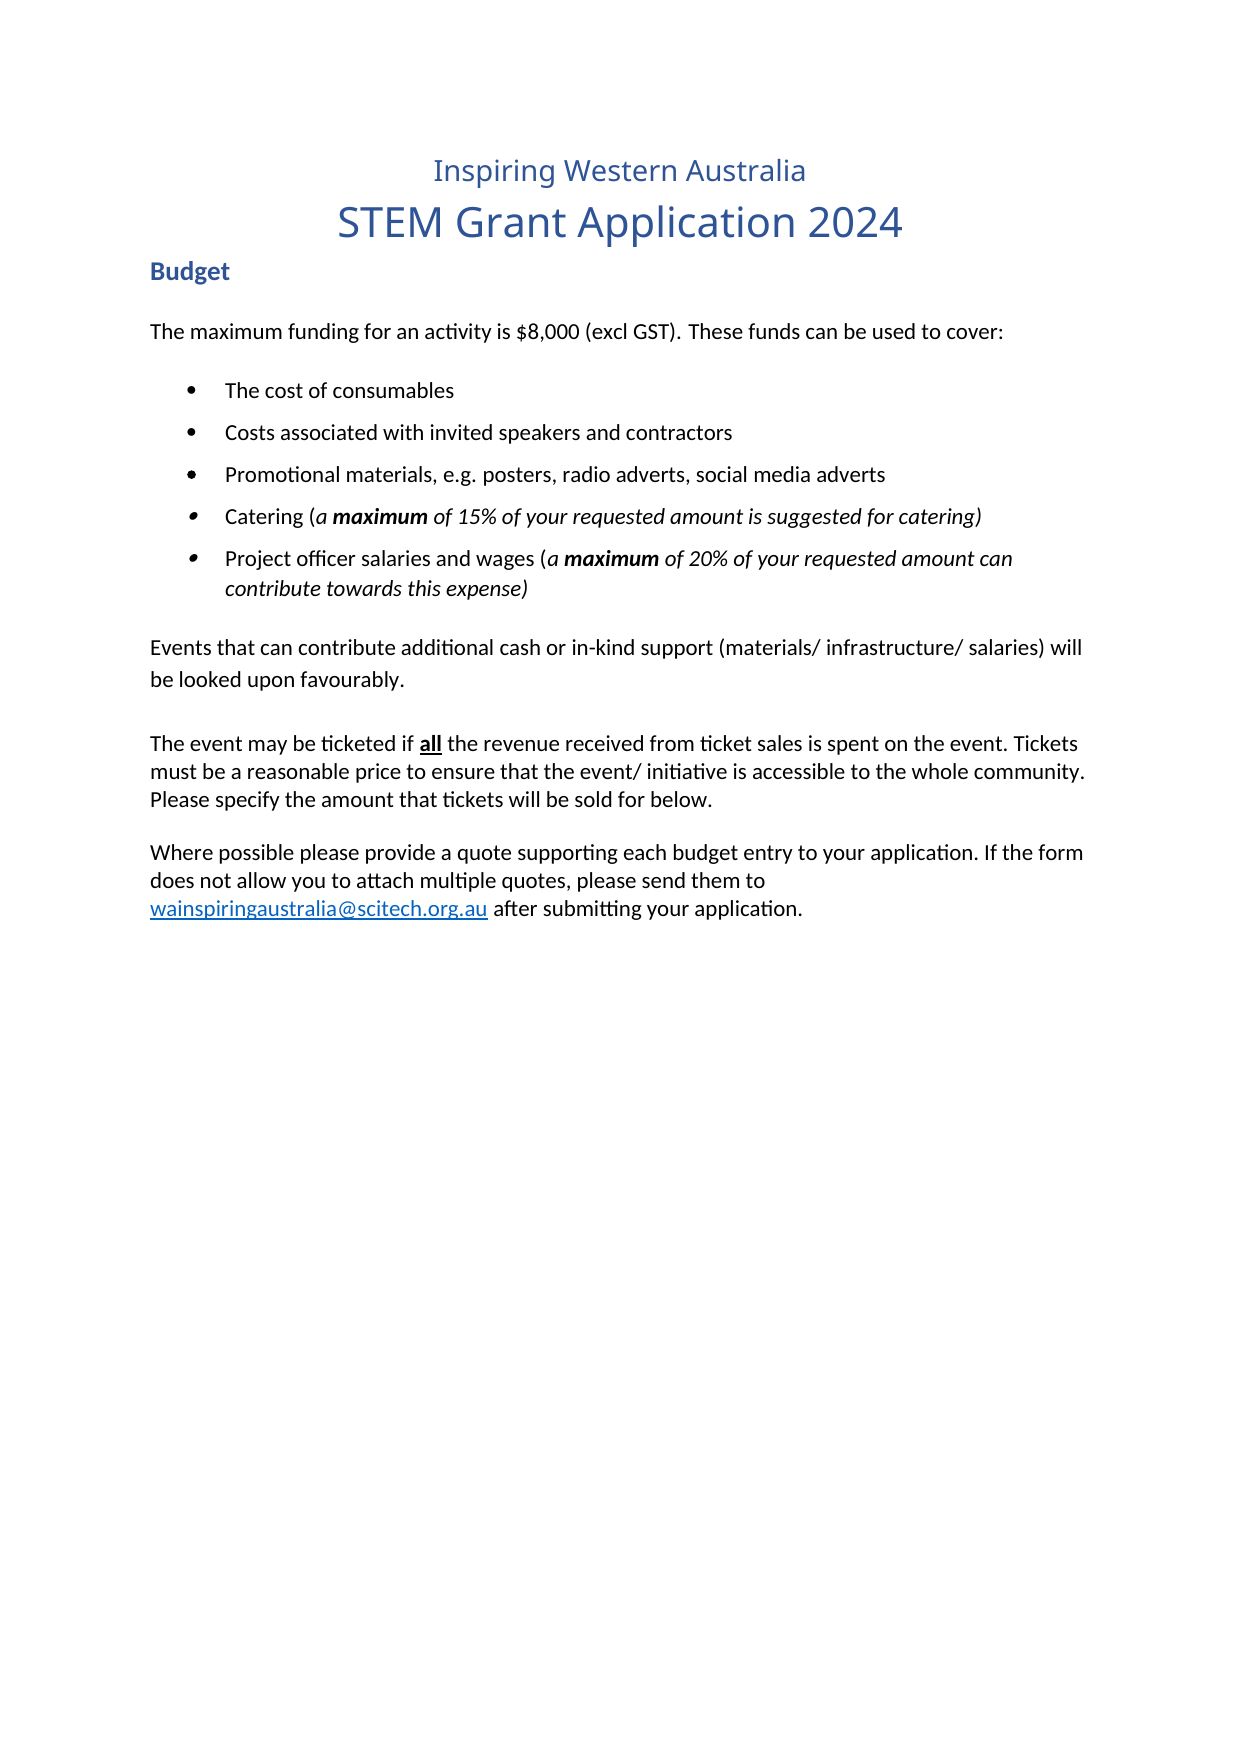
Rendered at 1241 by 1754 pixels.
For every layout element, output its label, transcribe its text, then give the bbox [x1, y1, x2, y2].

subtitle The maximum funding for an activity is $8,000 (excl GST). These funds can be used to cover: [150, 317, 1090, 345]
text Where possible please provide a quote supporting each budget entry to your application. If the form does not allow you to attach multiple quotes, please send them to wainspiringaustralia@scitech.org.au after submitting your application. [150, 838, 1090, 922]
subtitle STEM Grant Application 2024 [150, 193, 1090, 249]
subtitle The cost of consumables [187, 376, 1090, 404]
subtitle Events that can contribute additional cash or in-kind support (materials/ infrastructure/ salaries) will be looked upon favourably. [150, 633, 1090, 693]
subtitle Catering (a maximum of 15% of your requested amount is suggested for catering) [187, 502, 1090, 530]
subtitle Inspiring Western Australia [150, 150, 1090, 190]
list Project officer salaries and wages (a maximum of 20% of your requested amount can contribute towards this expense) [187, 544, 1090, 602]
text Budget [150, 254, 1093, 287]
subtitle Promotional materials, e.g. posters, radio adverts, social media adverts [187, 460, 1090, 488]
subtitle Costs associated with invited speakers and contractors [187, 418, 1090, 446]
text The event may be ticketed if all the revenue received from ticket sales is spent on the event. Tickets must be a reasonable price to ensure that the event/ initiative is accessible to the whole community. Please specify the amount that tickets will be sold for below. [150, 729, 1090, 813]
